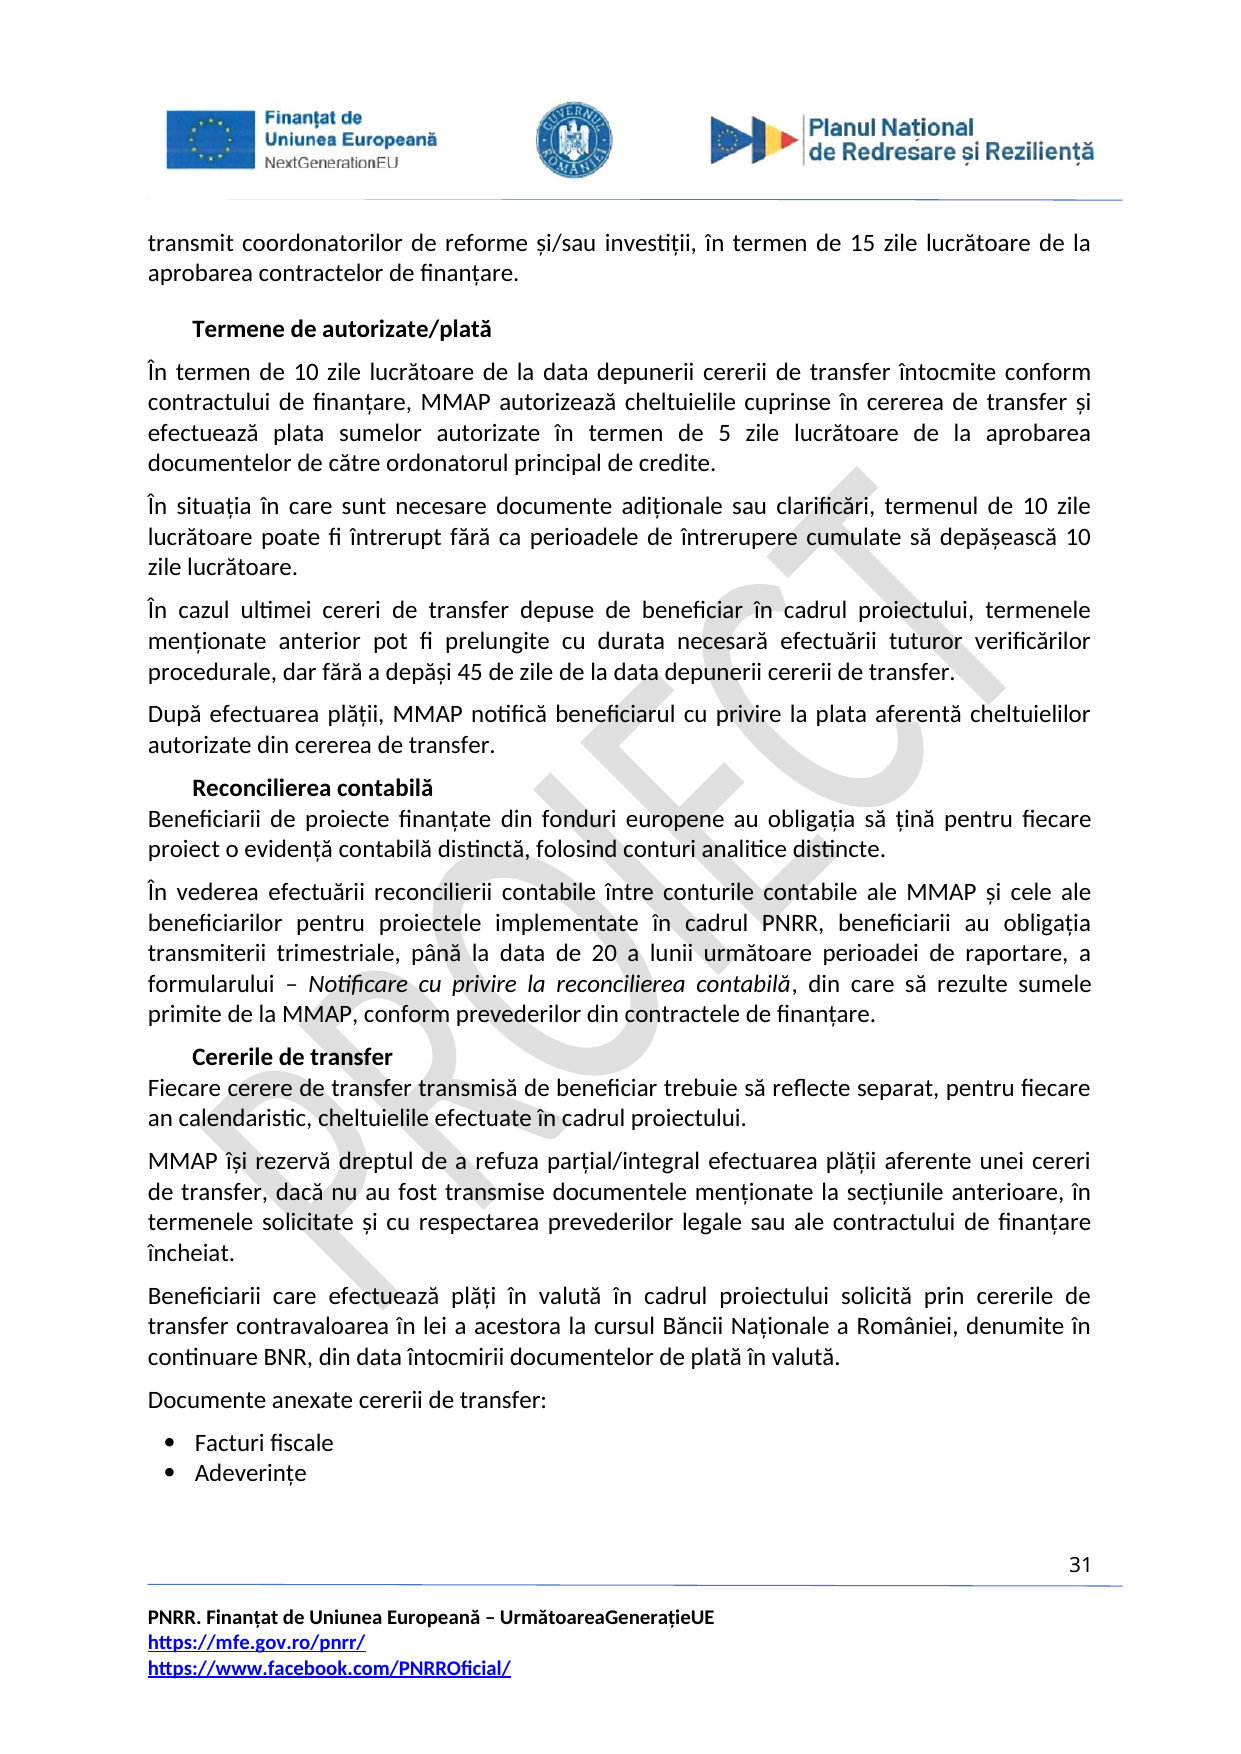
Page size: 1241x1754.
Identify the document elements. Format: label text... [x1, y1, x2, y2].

text După efectuarea plății, MMAP notifică beneficiarul cu privire la plata aferentă cheltuielilor autorizate din cererea de transfer. [148, 699, 1093, 760]
text Termene de autorizate/plată [148, 313, 1093, 343]
text MMAP își rezervă dreptul de a refuza parțial/integral efectuarea plății aferente unei cereri de transfer, dacă nu au fost transmise documentele menționate la secțiunile anterioare, în termenele solicitate și cu respectarea prevederilor legale sau ale contractului de finanțare încheiat. [148, 1145, 1093, 1267]
text În termen de 10 zile lucrătoare de la data depunerii cererii de transfer întocmite conform contractului de finanțare, MMAP autorizează cheltuielile cuprinse în cererea de transfer și efectuează plata sumelor autorizate în termen de 5 zile lucrătoare de la aprobarea documentelor de către ordonatorul principal de credite. [148, 356, 1093, 478]
text Documente anexate cererii de transfer: [148, 1384, 1093, 1414]
text În cazul ultimei cereri de transfer depuse de beneficiar în cadrul proiectului, termenele menționate anterior pot fi prelungite cu durata necesară efectuării tuturor verificărilor procedurale, dar fără a depăși 45 de zile de la data depunerii cererii de transfer. [148, 594, 1093, 686]
text Reconcilierea contabilă [148, 772, 1093, 803]
text În vederea efectuării reconcilierii contabile între conturile contabile ale MMAP și cele ale beneficiarilor pentru proiectele implementate în cadrul PNRR, beneficiarii au obligația transmiterii trimestriale, până la data de 20 a lunii următoare perioadei de raportare, a formularului – Notificare cu privire la reconcilierea contabilă, din care să rezulte sumele primite de la MMAP, conform prevederilor din contractele de finanțare. [148, 876, 1093, 1029]
text În situația în care sunt necesare documente adiționale sau clarificări, termenul de 10 zile lucrătoare poate fi întrerupt fără ca perioadele de întrerupere cumulate să depășească 10 zile lucrătoare. [148, 491, 1093, 582]
picture [147, 73, 1123, 199]
text Cererile de transfer [148, 1041, 1093, 1072]
text Beneficiarii care efectuează plăți în valută în cadrul proiectului solicită prin cererile de transfer contravaloarea în lei a acestora la cursul Băncii Naționale a României, denumite în continuare BNR, din data întocmirii documentelor de plată în valută. [148, 1280, 1093, 1372]
list Adeverințe [165, 1458, 1093, 1488]
text Fiecare cerere de transfer transmisă de beneficiar trebuie să reflecte separat, pentru fiecare an calendaristic, cheltuielile efectuate în cadrul proiectului. [148, 1072, 1093, 1133]
list Facturi fiscale [165, 1427, 1093, 1458]
text Beneficiarii de proiecte finanțate din fonduri europene au obligația să țină pentru fiecare proiect o evidență contabilă distinctă, folosind conturi analitice distincte. [148, 803, 1093, 864]
